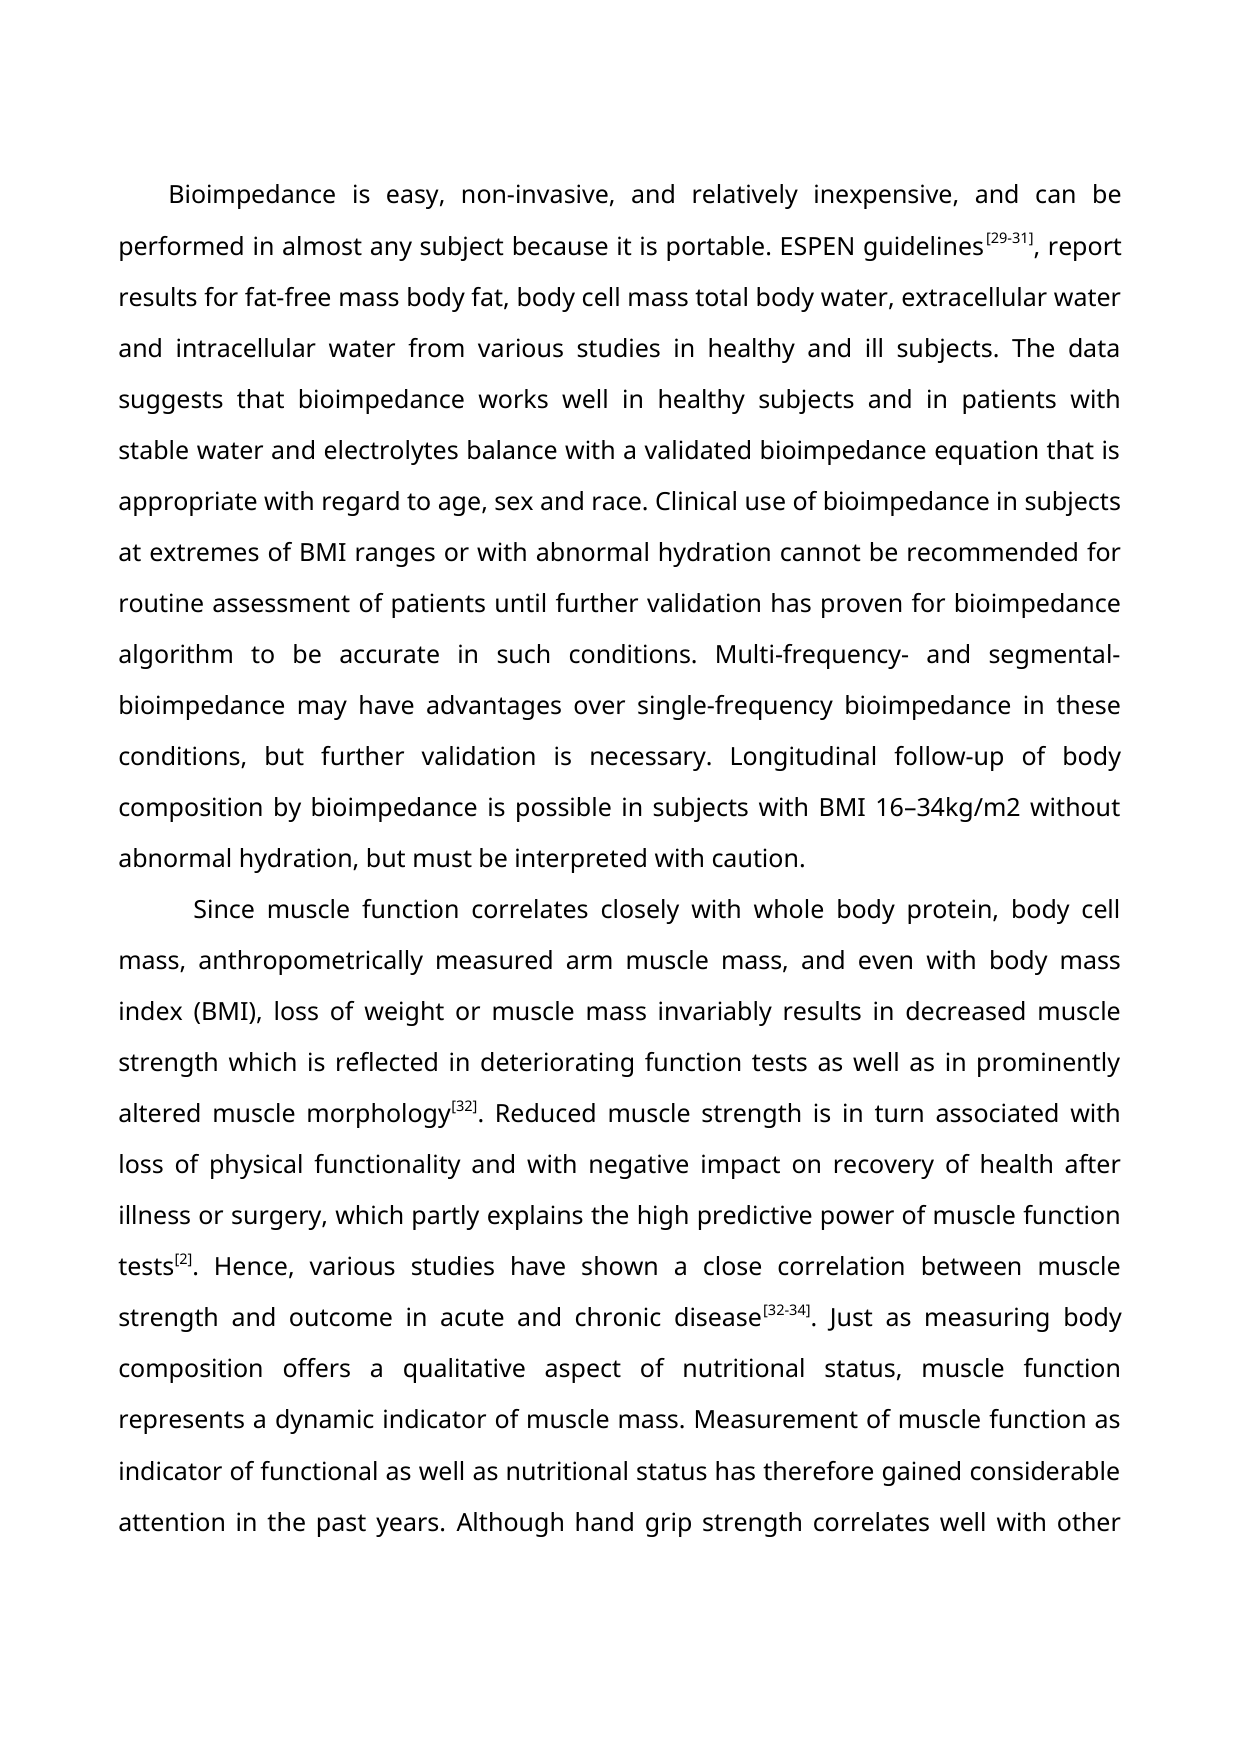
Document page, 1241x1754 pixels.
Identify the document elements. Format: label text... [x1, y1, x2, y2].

text Bioimpedance is easy, non-invasive, and relatively inexpensive, and can be performed in almost any subject because it is portable. ESPEN guidelines[29-31], report results for fat-free mass body fat, body cell mass total body water, extracellular water and intracellular water from various studies in healthy and ill subjects. The data suggests that bioimpedance works well in healthy subjects and in patients with stable water and electrolytes balance with a validated bioimpedance equation that is appropriate with regard to age, sex and race. Clinical use of bioimpedance in subjects at extremes of BMI ranges or with abnormal hydration cannot be recommended for routine assessment of patients until further validation has proven for bioimpedance algorithm to be accurate in such conditions. Multi-frequency- and segmental- bioimpedance may have advantages over single-frequency bioimpedance in these conditions, but further validation is necessary. Longitudinal follow-up of body composition by bioimpedance is possible in subjects with BMI 16–34kg/m2 without abnormal hydration, but must be interpreted with caution. [118, 177, 1122, 875]
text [118, 892, 1122, 1538]
